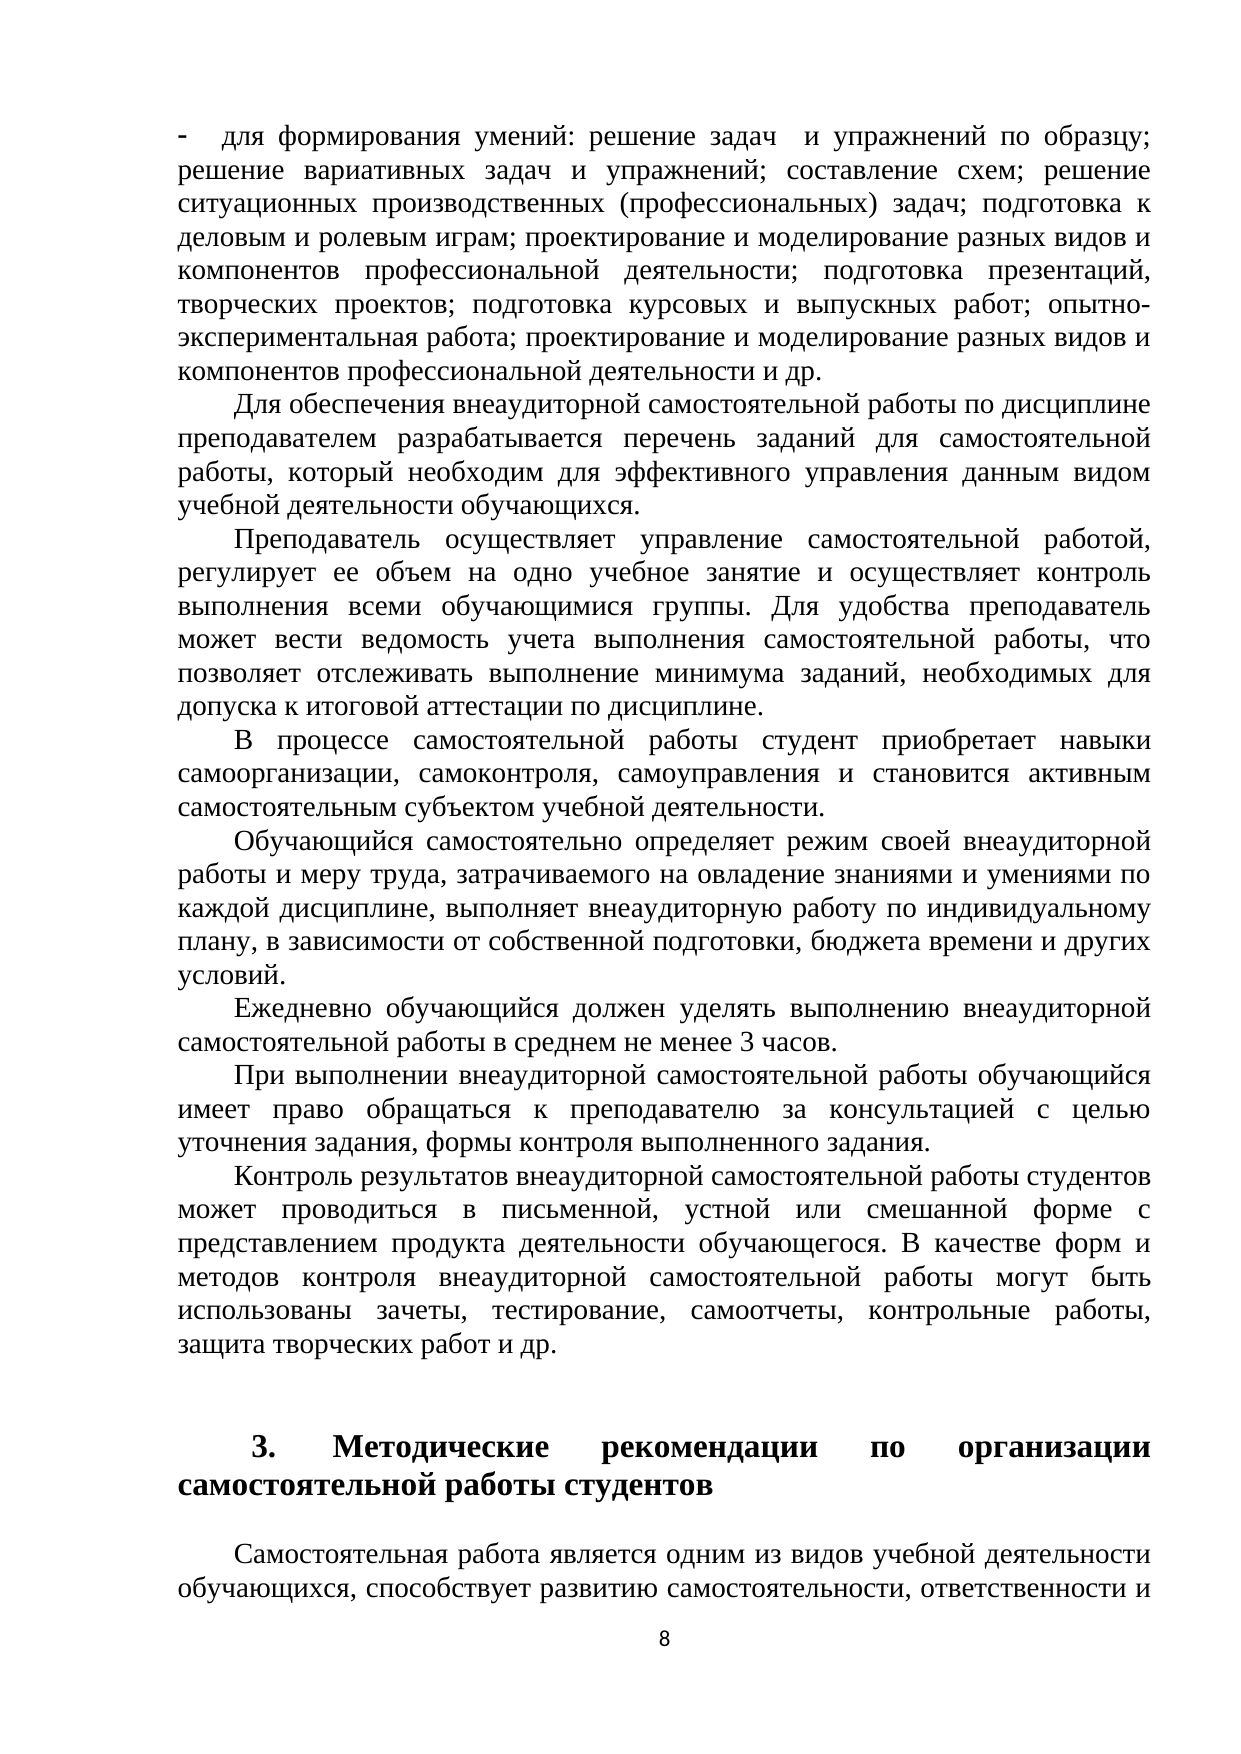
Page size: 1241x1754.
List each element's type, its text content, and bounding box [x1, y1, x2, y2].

list для формирования умений: решение задач и упражнений по образцу; решение вариативных задач и упражнений; составление схем; решение ситуационных производственных (профессиональных) задач; подготовка к деловым и ролевым играм; проектирование и моделирование разных видов и компонентов профессиональной деятельности; подготовка презентаций, творческих проектов; подготовка курсовых и выпускных работ; опытно-экспериментальная работа; проектирование и моделирование разных видов и компонентов профессиональной деятельности и др. [177, 118, 1152, 387]
list Методические рекомендации по организации самостоятельной работы студентов [177, 1426, 1152, 1503]
text В процессе самостоятельной работы студент приобретает навыки самоорганизации, самоконтроля, самоуправления и становится активным самостоятельным субъектом учебной деятельности. [177, 722, 1152, 823]
text Контроль результатов внеаудиторной самостоятельной работы студентов может проводиться в письменной, устной или смешанной форме с представлением продукта деятельности обучающегося. В качестве форм и методов контроля внеаудиторной самостоятельной работы могут быть использованы зачеты, тестирование, самоотчеты, контрольные работы, защита творческих работ и др. [177, 1158, 1152, 1359]
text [177, 1537, 1152, 1604]
text Обучающийся самостоятельно определяет режим своей внеаудиторной работы и меру труда, затрачиваемого на овладение знаниями и умениями по каждой дисциплине, выполняет внеаудиторную работу по индивидуальному плану, в зависимости от собственной подготовки, бюджета времени и других условий. [177, 823, 1152, 990]
text Преподаватель осуществляет управление самостоятельной работой, регулирует ее объем на одно учебное занятие и осуществляет контроль выполнения всеми обучающимися группы. Для удобства преподаватель может вести ведомость учета выполнения самостоятельной работы, что позволяет отслеживать выполнение минимума заданий, необходимых для допуска к итоговой аттестации по дисциплине. [177, 521, 1152, 722]
text При выполнении внеаудиторной самостоятельной работы обучающийся имеет право обращаться к преподавателю за консультацией с целью уточнения задания, формы контроля выполненного задания. [177, 1057, 1152, 1158]
text Для обеспечения внеаудиторной самостоятельной работы по дисциплине преподавателем разрабатывается перечень заданий для самостоятельной работы, который необходим для эффективного управления данным видом учебной деятельности обучающихся. [177, 387, 1152, 521]
text Ежедневно обучающийся должен уделять выполнению внеаудиторной самостоятельной работы в среднем не менее 3 часов. [177, 990, 1152, 1057]
